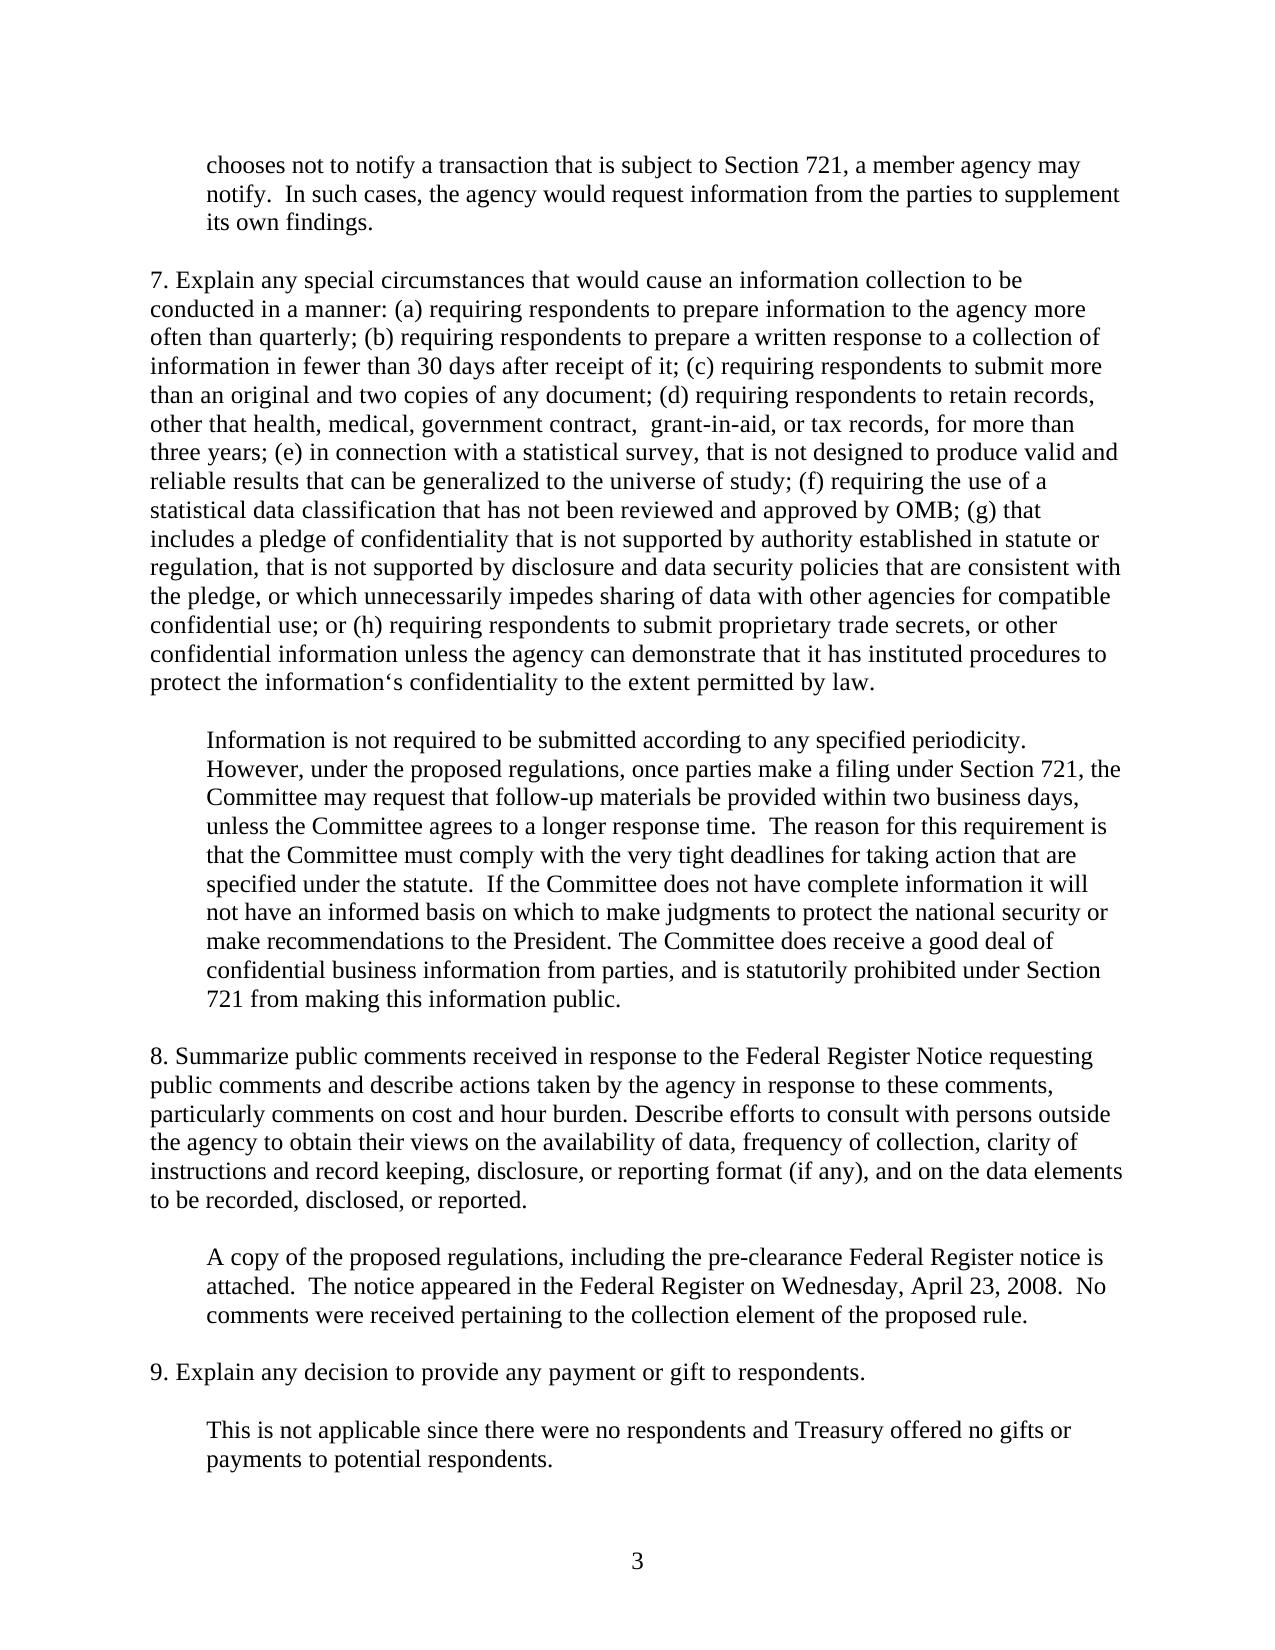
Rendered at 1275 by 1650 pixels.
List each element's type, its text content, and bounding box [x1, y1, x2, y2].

text 9. Explain any decision to provide any payment or gift to respondents. [150, 1357, 1125, 1386]
text Information is not required to be submitted according to any specified periodicity. However, under the proposed regulations, once parties make a filing under Section 721, the Committee may request that follow-up materials be provided within two business days, unless the Committee agrees to a longer response time. The reason for this requirement is that the Committee must comply with the very tight deadlines for taking action that are specified under the statute. If the Committee does not have complete rmation it will not have an rmed basis on which to make judgments to protect the national security or make recommendations to the President. The Committee does receive a good deal of confidential business rmation from parties, and is statutorily prohibited under Section 721 from making this rmation public. [150, 725, 1125, 1012]
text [150, 150, 1125, 236]
text 8. Summarize public comments received in response to the Federal Register Notice requesting public comments and describe actions taken by the agency in response to these comments, particularly comments on cost and hour burden. Describe efforts to consult with persons outside the agency to obtain their views on the availability of data, frequency of collection, clarity of instructions and record keeping, disclosure, or reporting format (if any), and on the data elements to be recorded, disclosed, or reported. [150, 1041, 1125, 1214]
text This is not applicable since there were no respondents and Treasury offered no gifts or payments to potential respondents. [150, 1415, 1125, 1472]
text 7. Explain any special circumstances that would cause an information collection to be conducted in a manner: (a) requiring respondents to prepare information to the agency more often than quarterly; (b) requiring respondents to prepare a written response to a collection of information in fewer than 30 days after receipt of it; (c) requiring respondents to submit more than an original and two copies of any document; (d) requiring respondents to retain records, other that health, medical, government contract, grant-in-aid, or tax records, for more than three years; (e) in connection with a statistical survey, that is not designed to produce valid and reliable results that can be generalized to the universe of study; (f) requiring the use of a statistical data classification that has not been reviewed and approved by OMB; (g) that includes a pledge of confidentiality that is not supported by authority established in statute or regulation, that is not supported by disclosure and data security policies that are consistent with the pledge, or which unnecessarily impedes sharing of data with other agencies for compatible confidential use; or (h) requiring respondents to submit proprietary trade secrets, or other confidential information unless the agency can demonstrate that it has instituted procedures to protect the information‘s confidentiality to the extent permitted by law. [150, 265, 1125, 696]
text A copy of the proposed regulations, including the pre-clearance Federal Register notice is attached. The notice appeared in the Federal Register on Wednesday, April 23, 2008. No comments were received pertaining to the collection element of the proposed rule. [150, 1242, 1125, 1329]
